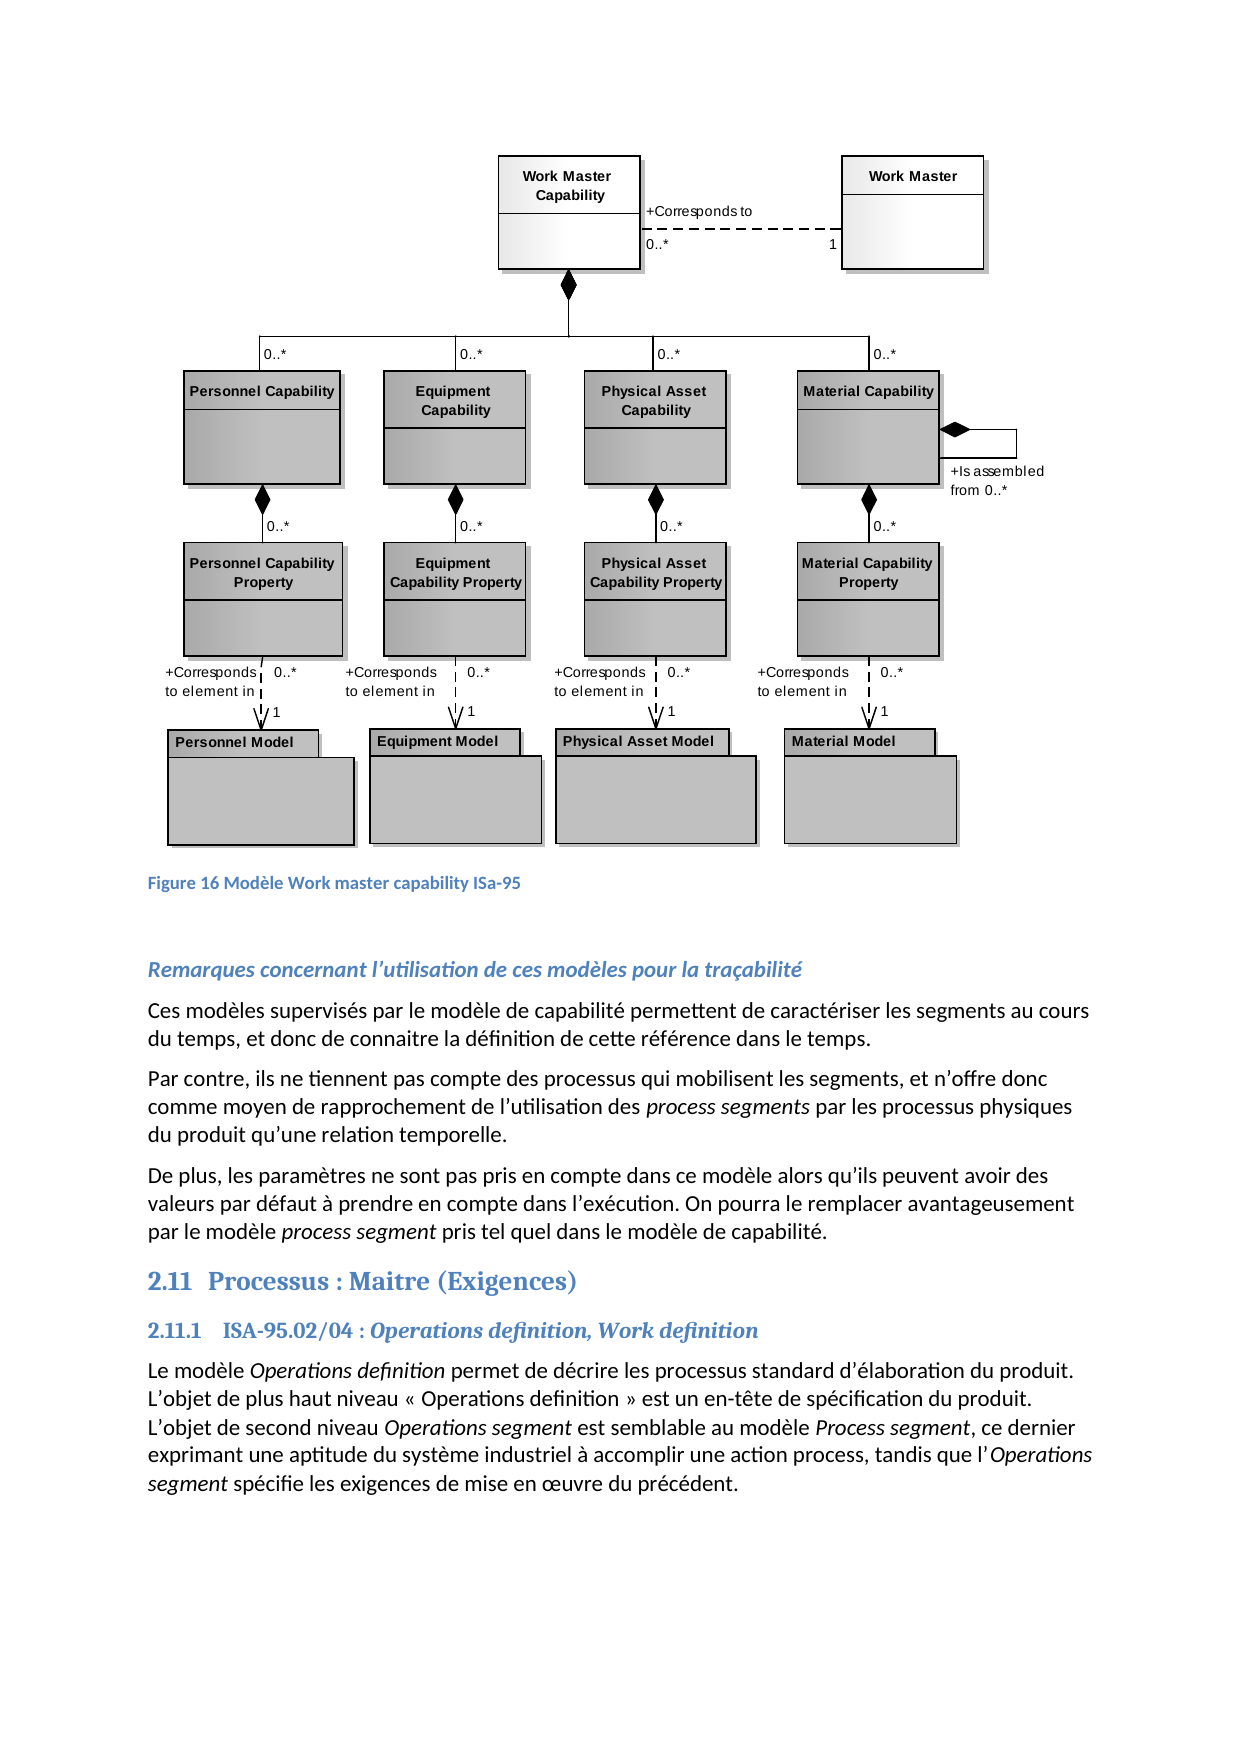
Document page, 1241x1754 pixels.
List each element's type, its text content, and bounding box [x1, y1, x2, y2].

subtitle ISA-95.02/04 : Operations definition, Work definition [148, 1318, 1093, 1344]
text De plus, les paramètres ne sont pas pris en compte dans ce modèle alors qu’ils peuvent avoir des valeurs par défaut à prendre en compte dans l’exécution. On pourra le remplacer avantageusement par le modèle process segment pris tel quel dans le modèle de capabilité. [148, 1161, 1093, 1245]
text Figure 16 Modèle Work master capability ISa-95 [148, 871, 1093, 894]
text Remarques concernant l’utilisation de ces modèles pour la traçabilité [148, 955, 1093, 983]
subtitle Processus : Maitre (Exigences) [148, 1266, 1093, 1297]
text Par contre, ils ne tiennent pas compte des processus qui mobilisent les segments, et n’offre donc comme moyen de rapprochement de l’utilisation des process segments par les processus physiques du produit qu’une relation temporelle. [148, 1064, 1093, 1148]
text Ces modèles supervisés par le modèle de capabilité permettent de caractériser les segments au cours du temps, et donc de connaitre la définition de cette référence dans le temps. [148, 996, 1093, 1052]
text Le modèle Operations definition permet de décrire les processus standard d’élaboration du produit. L’objet de plus haut niveau « Operations definition » est un en-tête de spécification du produit. L’objet de second niveau Operations segment est semblable au modèle Process segment, ce dernier exprimant une aptitude du système industriel à accomplir une action process, tandis que l’Operations segment spécifie les exigences de mise en œuvre du précédent. [148, 1357, 1093, 1497]
